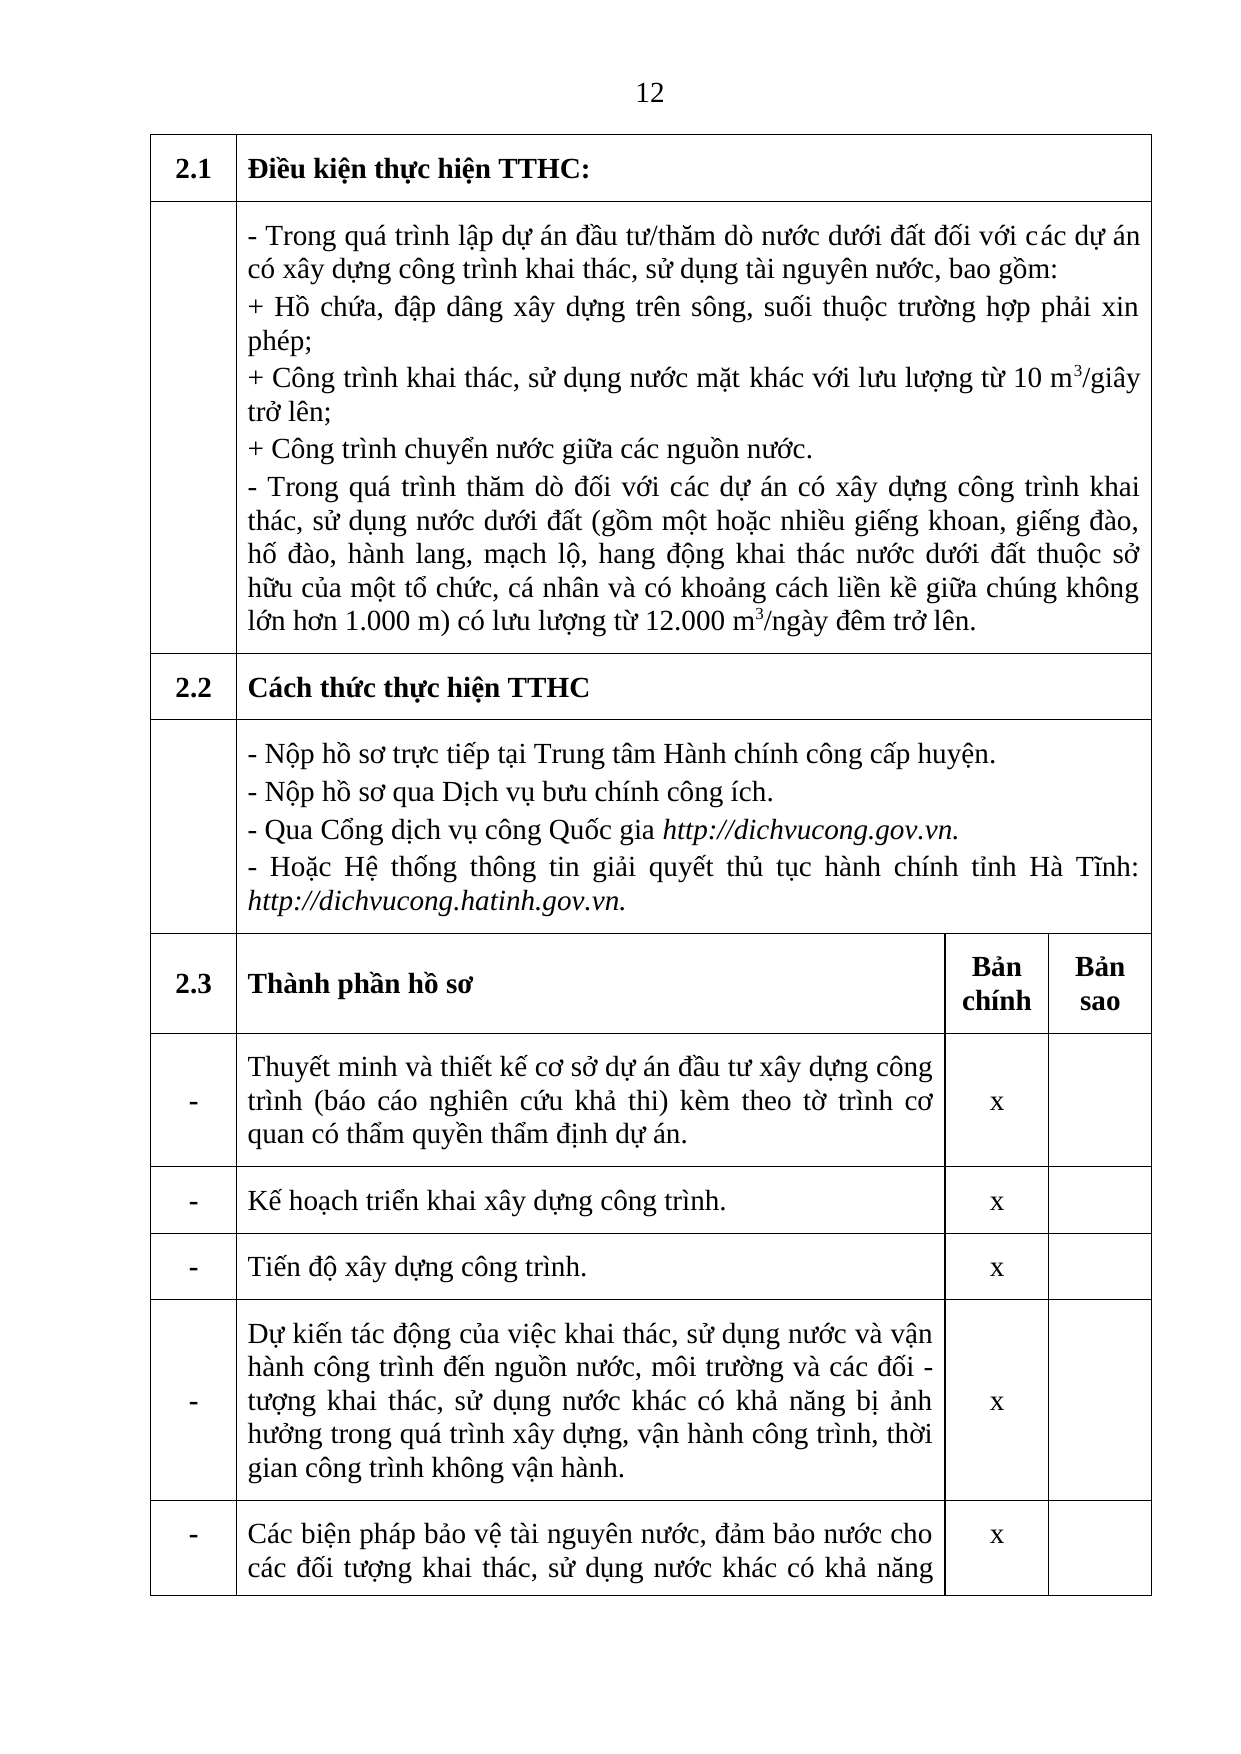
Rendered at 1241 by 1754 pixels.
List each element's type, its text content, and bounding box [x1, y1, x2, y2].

table_cell - Trong quá trình lập dự án đầu tư/thăm dò nước dưới đất đối với các dự án có xây dựng công trình khai thác, sử dụng tài nguyên nước, bao gồm: + Hồ chứa, đập dâng xây dựng trên sông, suối thuộc trường hợp phải xin phép; + Công trình khai thác, sử dụng nước mặt khác với lưu lượng từ 10 m3/giây trở lên; + Công trình chuyển nước giữa các nguồn nước. - Trong quá trình thăm dò đối với các dự án có xây dựng công trình khai thác, sử dụng nước dưới đất (gồm một hoặc nhiều giếng khoan, giếng đào, hố đào, hành lang, mạch lộ, hang động khai thác nước dưới đất thuộc sở hữu của một tổ chức, cá nhân và có khoảng cách liền kề giữa chúng không lớn hơn 1.000 m) có lưu lượng từ 12.000 m3/ngày đêm trở lên. [237, 202, 1151, 653]
table_cell 2.2 [151, 654, 236, 719]
table_cell Thuyết minh và thiết kế cơ sở dự án đầu tư xây dựng công trình (báo cáo nghiên cứu khả thi) kèm theo tờ trình cơ quan có thẩm quyền thẩm định dự án. [237, 1034, 944, 1166]
table_cell - Nộp hồ sơ trực tiếp tại Trung tâm Hành chính công cấp huyện. - Nộp hồ sơ qua Dịch vụ bưu chính công ích. - Qua Cổng dịch vụ công Quốc gia http://dichvucong.gov.vn. - Hoặc Hệ thống thông tin giải quyết thủ tục hành chính tỉnh Hà Tĩnh: http://dichvucong.hatinh.gov.vn. [237, 720, 1151, 932]
table_cell x [946, 1167, 1048, 1232]
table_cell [237, 1501, 944, 1595]
table_cell x [946, 1234, 1048, 1299]
table_cell - [151, 1300, 236, 1499]
table_cell Điều kiện thực hiện TTHC: [237, 135, 1151, 201]
table_cell x [946, 1034, 1048, 1166]
table_cell [1049, 1234, 1151, 1299]
table_cell [1049, 1167, 1151, 1232]
table_cell - [151, 1234, 236, 1299]
table_cell - [151, 1034, 236, 1166]
table_cell [1049, 1034, 1151, 1166]
table_cell x [946, 1501, 1048, 1595]
table_cell [151, 720, 236, 932]
table_cell - [151, 1167, 236, 1232]
table_cell [151, 202, 236, 653]
table_cell Dự kiến tác động của việc khai thác, sử dụng nước và vận hành công trình đến nguồn nước, môi trường và các đối -tượng khai thác, sử dụng nước khác có khả năng bị ảnh hưởng trong quá trình xây dựng, vận hành công trình, thời gian công trình không vận hành. [237, 1300, 944, 1499]
table_cell Tiến độ xây dựng công trình. [237, 1234, 944, 1299]
table_cell Bản sao [1049, 934, 1151, 1032]
table_cell [1049, 1300, 1151, 1499]
table_cell 2.1 [151, 135, 236, 201]
table_cell [1049, 1501, 1151, 1595]
table_cell 2.3 [151, 934, 236, 1032]
table_cell - [151, 1501, 236, 1595]
table_cell Bản chính [946, 934, 1048, 1032]
table_cell Thành phần hồ sơ [237, 934, 944, 1032]
table_cell Cách thức thực hiện TTHC [237, 654, 1151, 719]
table_cell Kế hoạch triển khai xây dựng công trình. [237, 1167, 944, 1232]
table_cell x [946, 1300, 1048, 1499]
